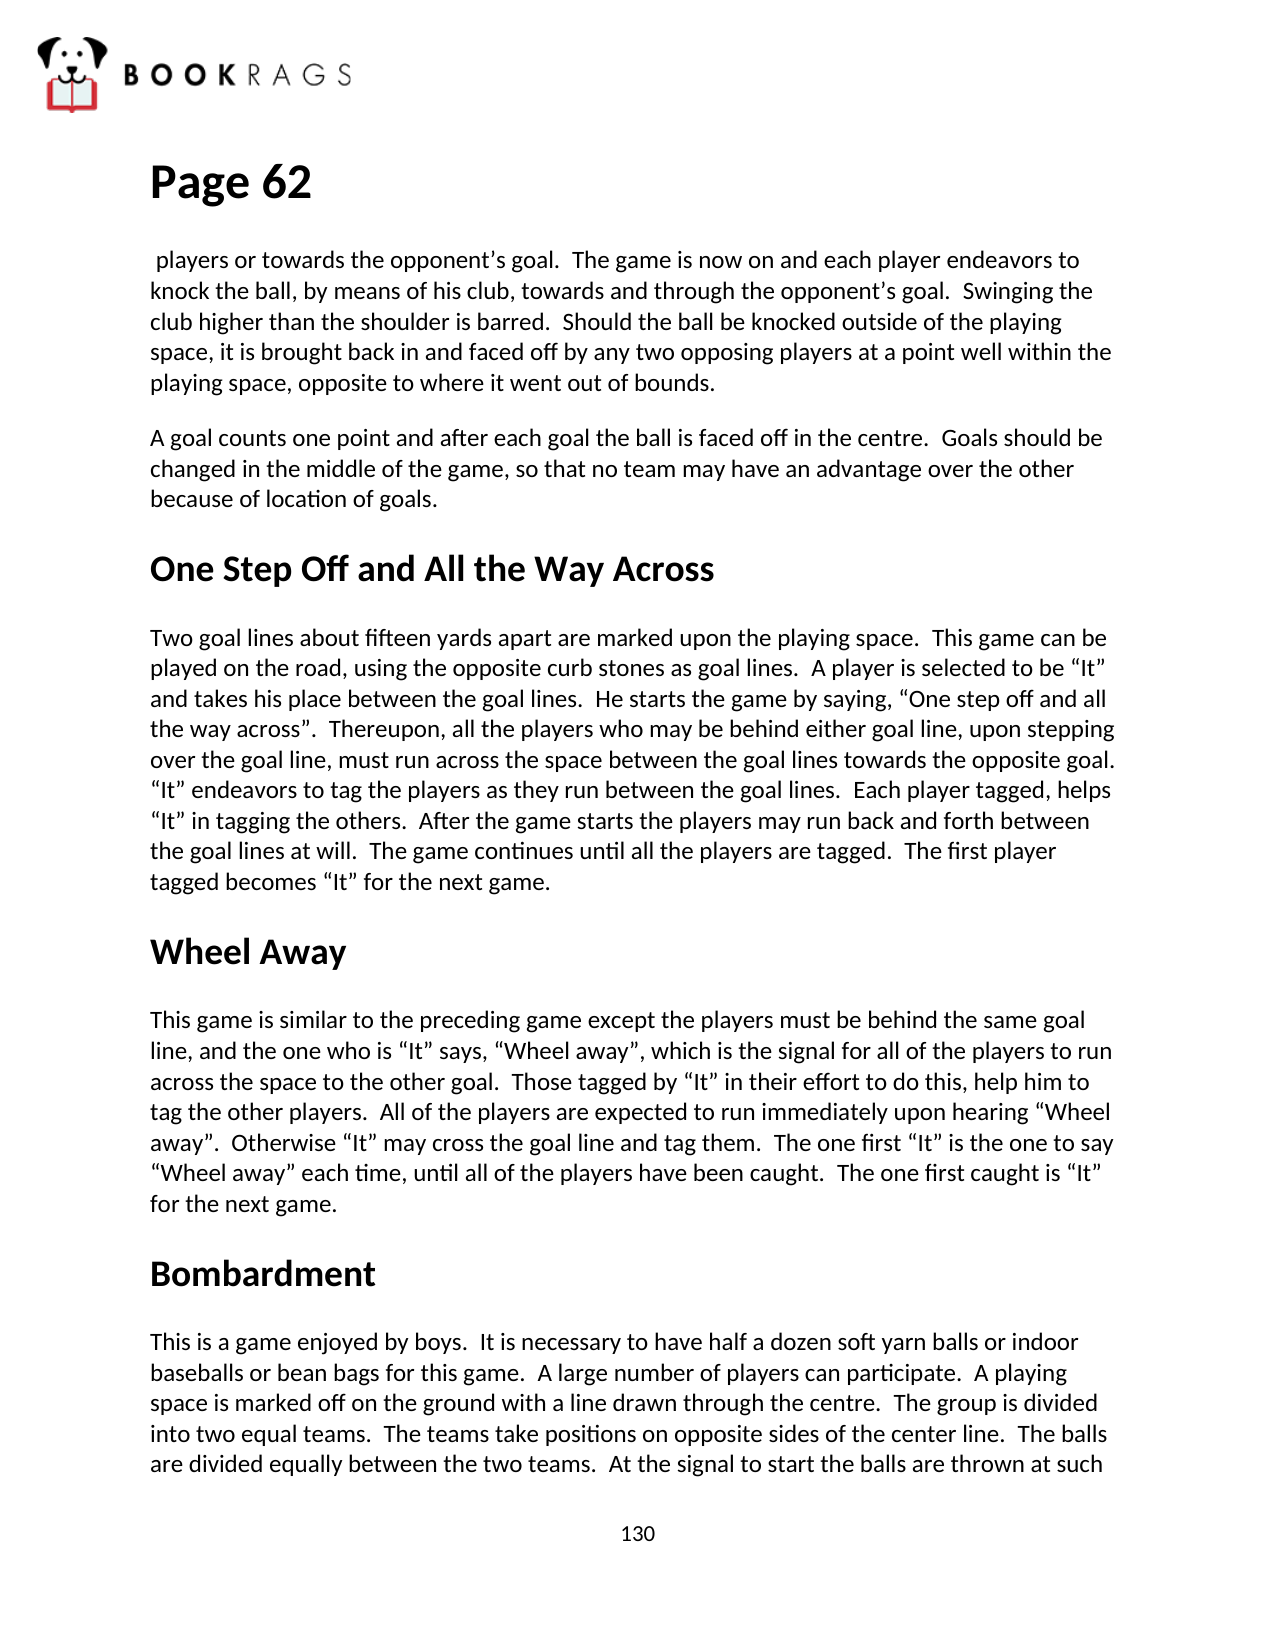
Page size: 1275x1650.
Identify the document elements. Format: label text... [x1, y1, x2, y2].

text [150, 1326, 1125, 1479]
text A goal counts one point and after each goal the ball is faced off in the centre. Goals should be changed in the middle of the game, so that no team may have an advantage over the other because of location of goals. [150, 422, 1125, 514]
text Bombardment [150, 1249, 1125, 1295]
picture [37, 37, 351, 113]
text players or towards the opponent’s goal. The game is now on and each player endeavors to knock the ball, by means of his club, towards and through the opponent’s goal. Swinging the club higher than the shoulder is barred. Should the ball be knocked outside of the playing space, it is brought back in and faced off by any two opposing players at a point well within the playing space, opposite to where it went out of bounds. [150, 244, 1125, 397]
text Page 62 [150, 150, 1125, 211]
text This game is similar to the preceding game except the players must be behind the same goal line, and the one who is “It” says, “Wheel away”, which is the signal for all of the players to run across the space to the other goal. Those tagged by “It” in their effort to do this, help him to tag the other players. All of the players are expected to run immediately upon hearing “Wheel away”. Otherwise “It” may cross the goal line and tag them. The one first “It” is the one to say “Wheel away” each time, until all of the players have been caught. The one first caught is “It” for the next game. [150, 1005, 1125, 1218]
text Wheel Away [150, 928, 1125, 973]
text One Step Off and All the Way Across [150, 545, 1125, 591]
text Two goal lines about fifteen yards apart are marked upon the playing space. This game can be played on the road, using the opposite curb stones as goal lines. A player is selected to be “It” and takes his place between the goal lines. He starts the game by saying, “One step off and all the way across”. Thereupon, all the players who may be behind either goal line, upon stepping over the goal line, must run across the space between the goal lines towards the opposite goal. “It” endeavors to tag the players as they run between the goal lines. Each player tagged, helps “It” in tagging the others. After the game starts the players may run back and forth between the goal lines at will. The game continues until all the players are tagged. The first player tagged becomes “It” for the next game. [150, 622, 1125, 897]
